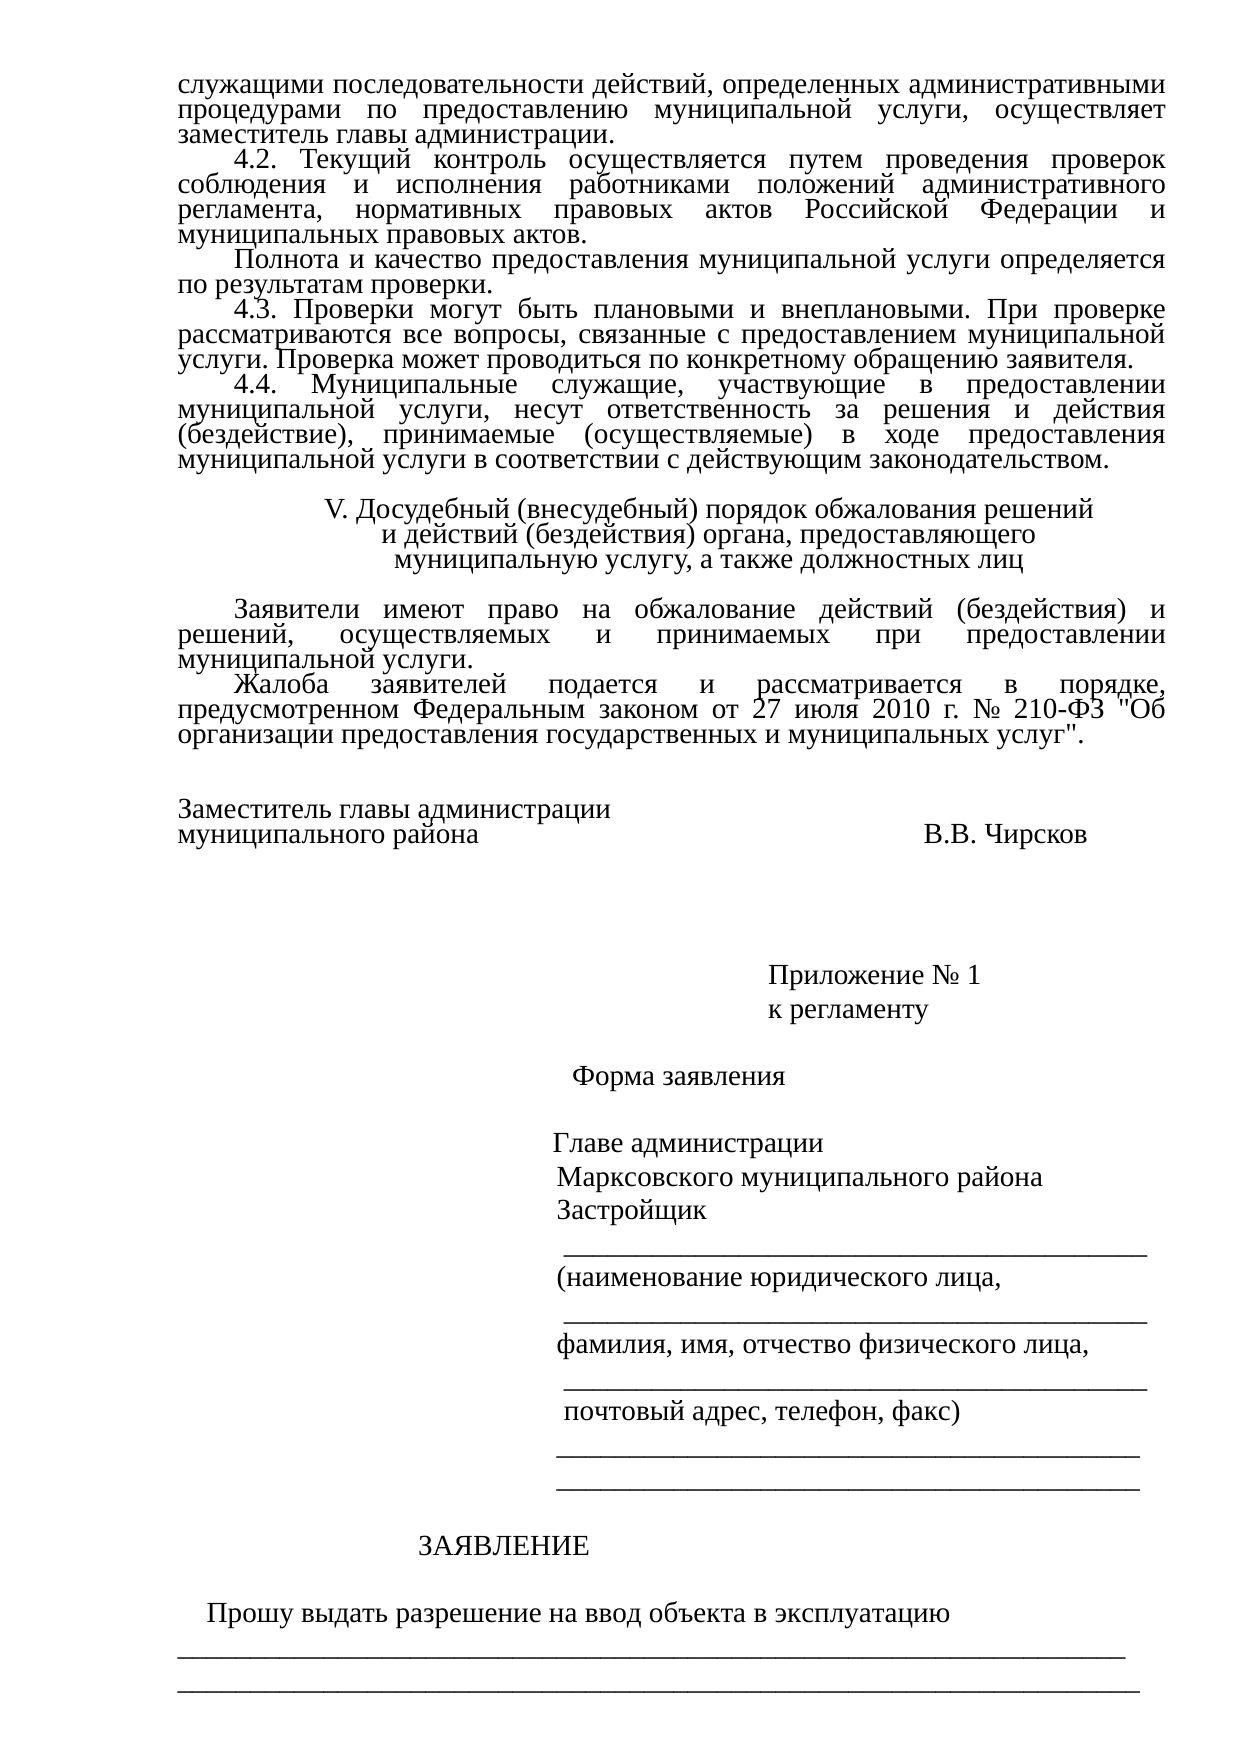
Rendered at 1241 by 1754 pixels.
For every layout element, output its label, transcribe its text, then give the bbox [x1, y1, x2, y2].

text ________________________________________ [177, 1427, 1167, 1461]
text ________________________________________ [177, 1461, 1167, 1494]
text Жалоба заявителей подается и рассматривается в порядке, предусмотренном Федеральным законом от 27 июля 2010 г. № 210-ФЗ "Об организации предоставления государственных и муниципальных услуг". [177, 674, 1167, 749]
text Форма заявления [177, 1058, 1167, 1092]
text V. Досудебный (внесудебный) порядок обжалования решений [373, 499, 524, 524]
text 4.4. Муниципальные служащие, участвующие в предоставлении муниципальной услуги, несут ответственность за решения и действия (бездействие), принимаемые (осуществляемые) в ходе предоставления муниципальной услуги в соответствии с действующим законодательством. [177, 374, 1167, 474]
text и действий (бездействия) органа, предоставляющего [177, 524, 532, 549]
text Приложение № 1 [768, 957, 1167, 991]
text V. Досудебный (внесудебный) порядок обжалования решений [177, 499, 363, 524]
text ЗАЯВЛЕНИЕ [177, 1528, 1167, 1561]
text 4.2. Текущий контроль осуществляется путем проведения проверок соблюдения и исполнения работниками положений административного регламента, нормативных правовых актов Российской Федерации и муниципальных правовых актов. [177, 149, 1167, 249]
text Марксовского муниципального района [177, 1159, 1167, 1192]
text Полнота и качество предоставления муниципальной услуги определяется по результатам проверки. [177, 249, 1167, 299]
text фамилия, имя, отчество физического лица, [177, 1326, 1167, 1360]
text 4.3. Проверки могут быть плановыми и внеплановыми. При проверке рассматриваются все вопросы, связанные с предоставлением муниципальной услуги. Проверка может проводиться по конкретному обращению заявителя. [177, 299, 1167, 374]
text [177, 74, 1167, 149]
text ________________________________________ [177, 1226, 1167, 1259]
text ________________________________________ [177, 1293, 1167, 1326]
text Заместитель главы администрации [177, 799, 1167, 824]
text почтовый адрес, телефон, факс) [177, 1393, 1167, 1427]
text муниципального района В.В. Чирсков [177, 824, 1167, 849]
text к регламенту [768, 991, 1167, 1024]
text (наименование юридического лица, [177, 1259, 1167, 1293]
text Главе администрации [177, 1125, 1167, 1159]
text Прошу выдать разрешение на ввод объекта в эксплуатацию _________________________________________________________________ [177, 1595, 1167, 1662]
text __________________________________________________________________ [177, 1662, 1167, 1695]
text и действий (бездействия) органа, предоставляющего [529, 524, 1167, 549]
text V. Досудебный (внесудебный) порядок обжалования решений [521, 499, 1167, 524]
text муниципальную услугу, а также должностных лиц [177, 549, 1167, 574]
text Застройщик [177, 1192, 1167, 1226]
text ________________________________________ [177, 1360, 1167, 1393]
text Заявители имеют право на обжалование действий (бездействия) и решений, осуществляемых и принимаемых при предоставлении муниципальной услуги. [177, 599, 1167, 674]
